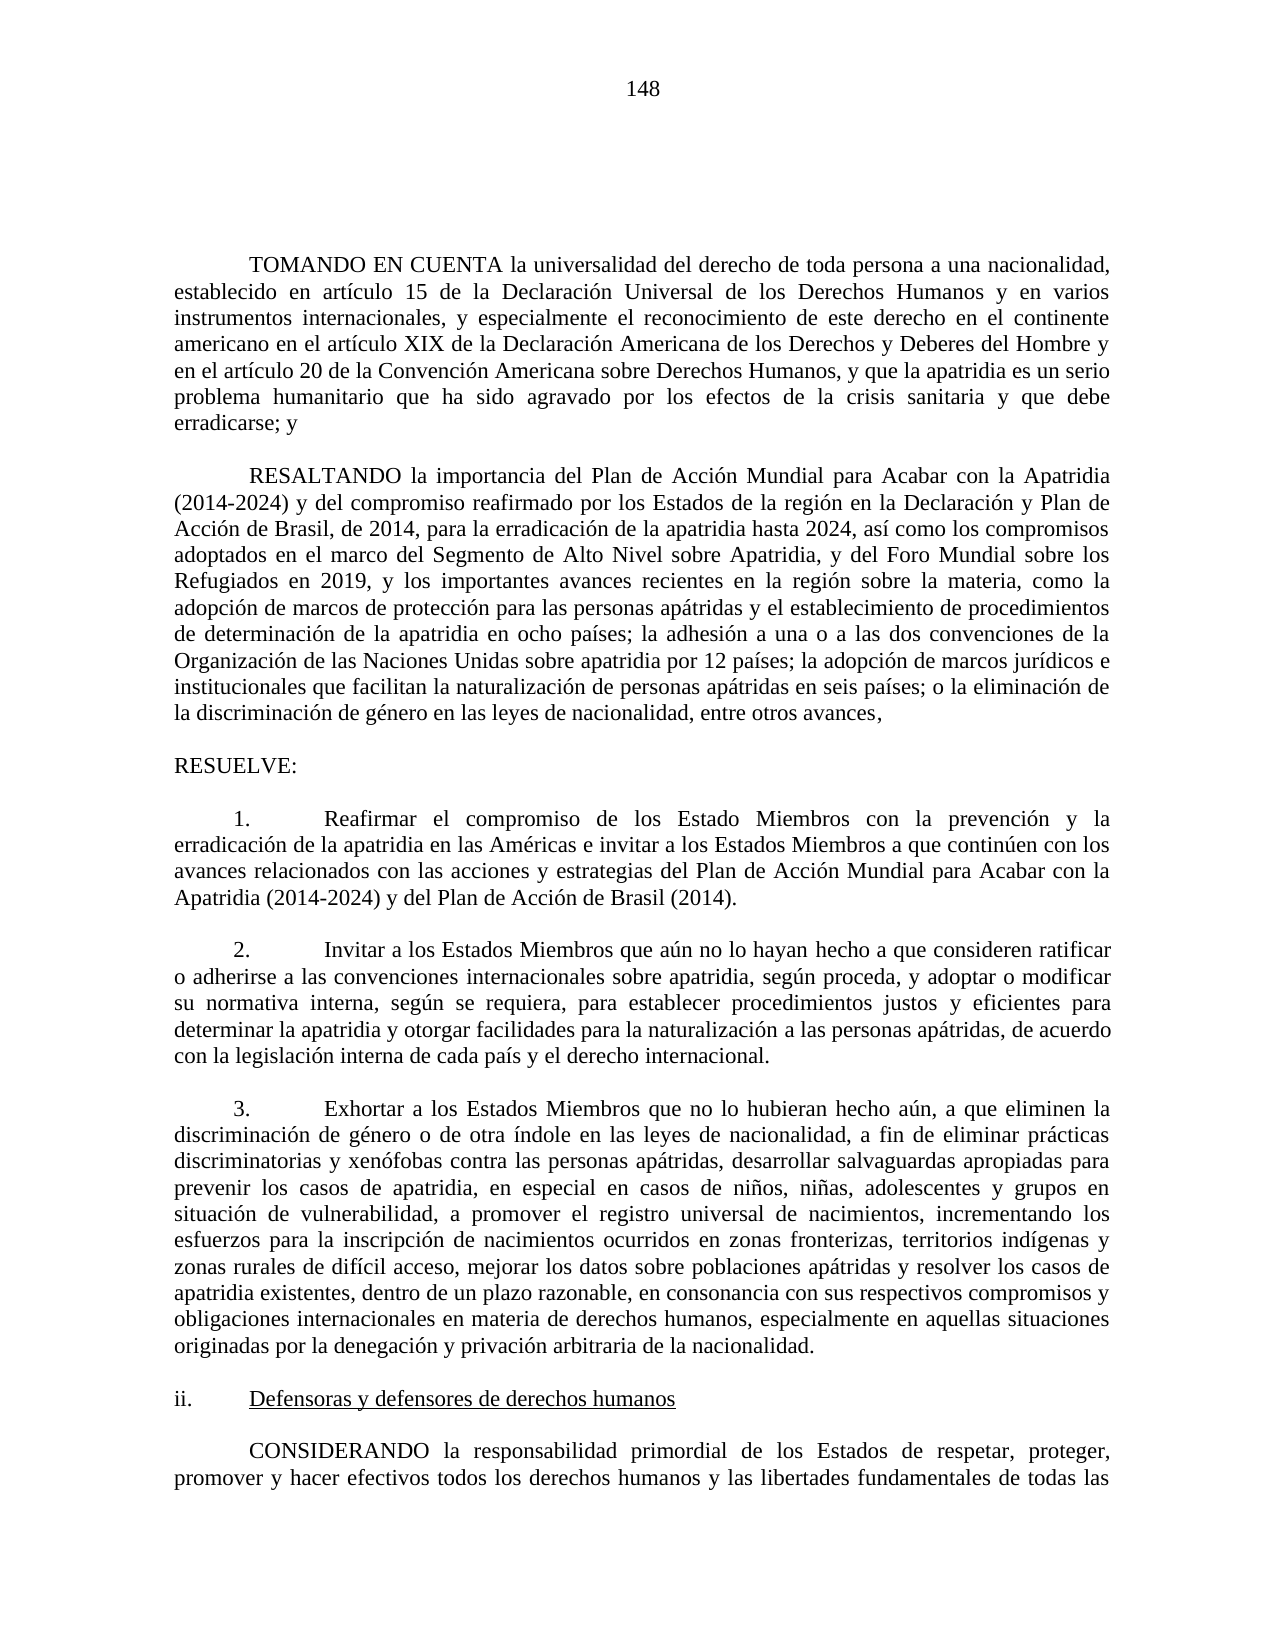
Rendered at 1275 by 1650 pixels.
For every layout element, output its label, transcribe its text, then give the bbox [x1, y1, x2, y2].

list Defensoras y defensores de derechos humanos [174, 1384, 1111, 1411]
text RESALTANDO la importancia del Plan de Acción Mundial para Acabar con la Apatridia (2014-2024) y del compromiso reafirmado por los Estados de la región en la Declaración y Plan de Acción de Brasil, de 2014, para la erradicación de la apatridia hasta 2024, así como los compromisos adoptados en el marco del Segmento de Alto Nivel sobre Apatridia, y del Foro Mundial sobre los Refugiados en 2019, y los importantes avances recientes en la región sobre la materia, como la adopción de marcos de protección para las personas apátridas y el establecimiento de procedimientos de determinación de la apatridia en ocho países; la adhesión a una o a las dos convenciones de la Organización de las Naciones Unidas sobre apatridia por 12 países; la adopción de marcos jurídicos e institucionales que facilitan la naturalización de personas apátridas en seis países; o la eliminación de la discriminación de género en las leyes de nacionalidad, entre otros avances, [174, 462, 1111, 726]
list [174, 1437, 1111, 1490]
text TOMANDO EN CUENTA la universalidad del derecho de toda persona a una nacionalidad, establecido en artículo 15 de la Declaración Universal de los Derechos Humanos y en varios instrumentos internacionales, y especialmente el reconocimiento de este derecho en el continente americano en el artículo XIX de la Declaración Americana de los Derechos y Deberes del Hombre y en el artículo 20 de la Convención Americana sobre Derechos Humanos, y que la apatridia es un serio problema humanitario que ha sido agravado por los efectos de la crisis sanitaria y que debe erradicarse; y [174, 251, 1111, 436]
list Reafirmar el compromiso de los Estado Miembros con la prevención y la erradicación de la apatridia en las Américas e invitar a los Estados Miembros a que continúen con los avances relacionados con las acciones y estrategias del Plan de Acción Mundial para Acabar con la Apatridia (2014-2024) y del Plan de Acción de Brasil (2014). [174, 805, 1111, 910]
text RESUELVE: [174, 752, 1111, 778]
list Exhortar a los Estados Miembros que no lo hubieran hecho aún, a que eliminen la discriminación de género o de otra índole en las leyes de nacionalidad, a fin de eliminar prácticas discriminatorias y xenófobas contra las personas apátridas, desarrollar salvaguardas apropiadas para prevenir los casos de apatridia, en especial en casos de niños, niñas, adolescentes y grupos en situación de vulnerabilidad, a promover el registro universal de nacimientos, incrementando los esfuerzos para la inscripción de nacimientos ocurridos en zonas fronterizas, territorios indígenas y zonas rurales de difícil acceso, mejorar los datos sobre poblaciones apátridas y resolver los casos de apatridia existentes, dentro de un plazo razonable, en consonancia con sus respectivos compromisos y obligaciones internacionales en materia de derechos humanos, especialmente en aquellas situaciones originadas por la denegación y privación arbitraria de la nacionalidad. [174, 1095, 1111, 1358]
list Invitar a los Estados Miembros que aún no lo hayan hecho a que consideren ratificar o adherirse a las convenciones internacionales sobre apatridia, según proceda, y adoptar o modificar su normativa interna, según se requiera, para establecer procedimientos justos y eficientes para determinar la apatridia y otorgar facilidades para la naturalización a las personas apátridas, de acuerdo con la legislación interna de cada país y el derecho internacional. [174, 937, 1111, 1068]
